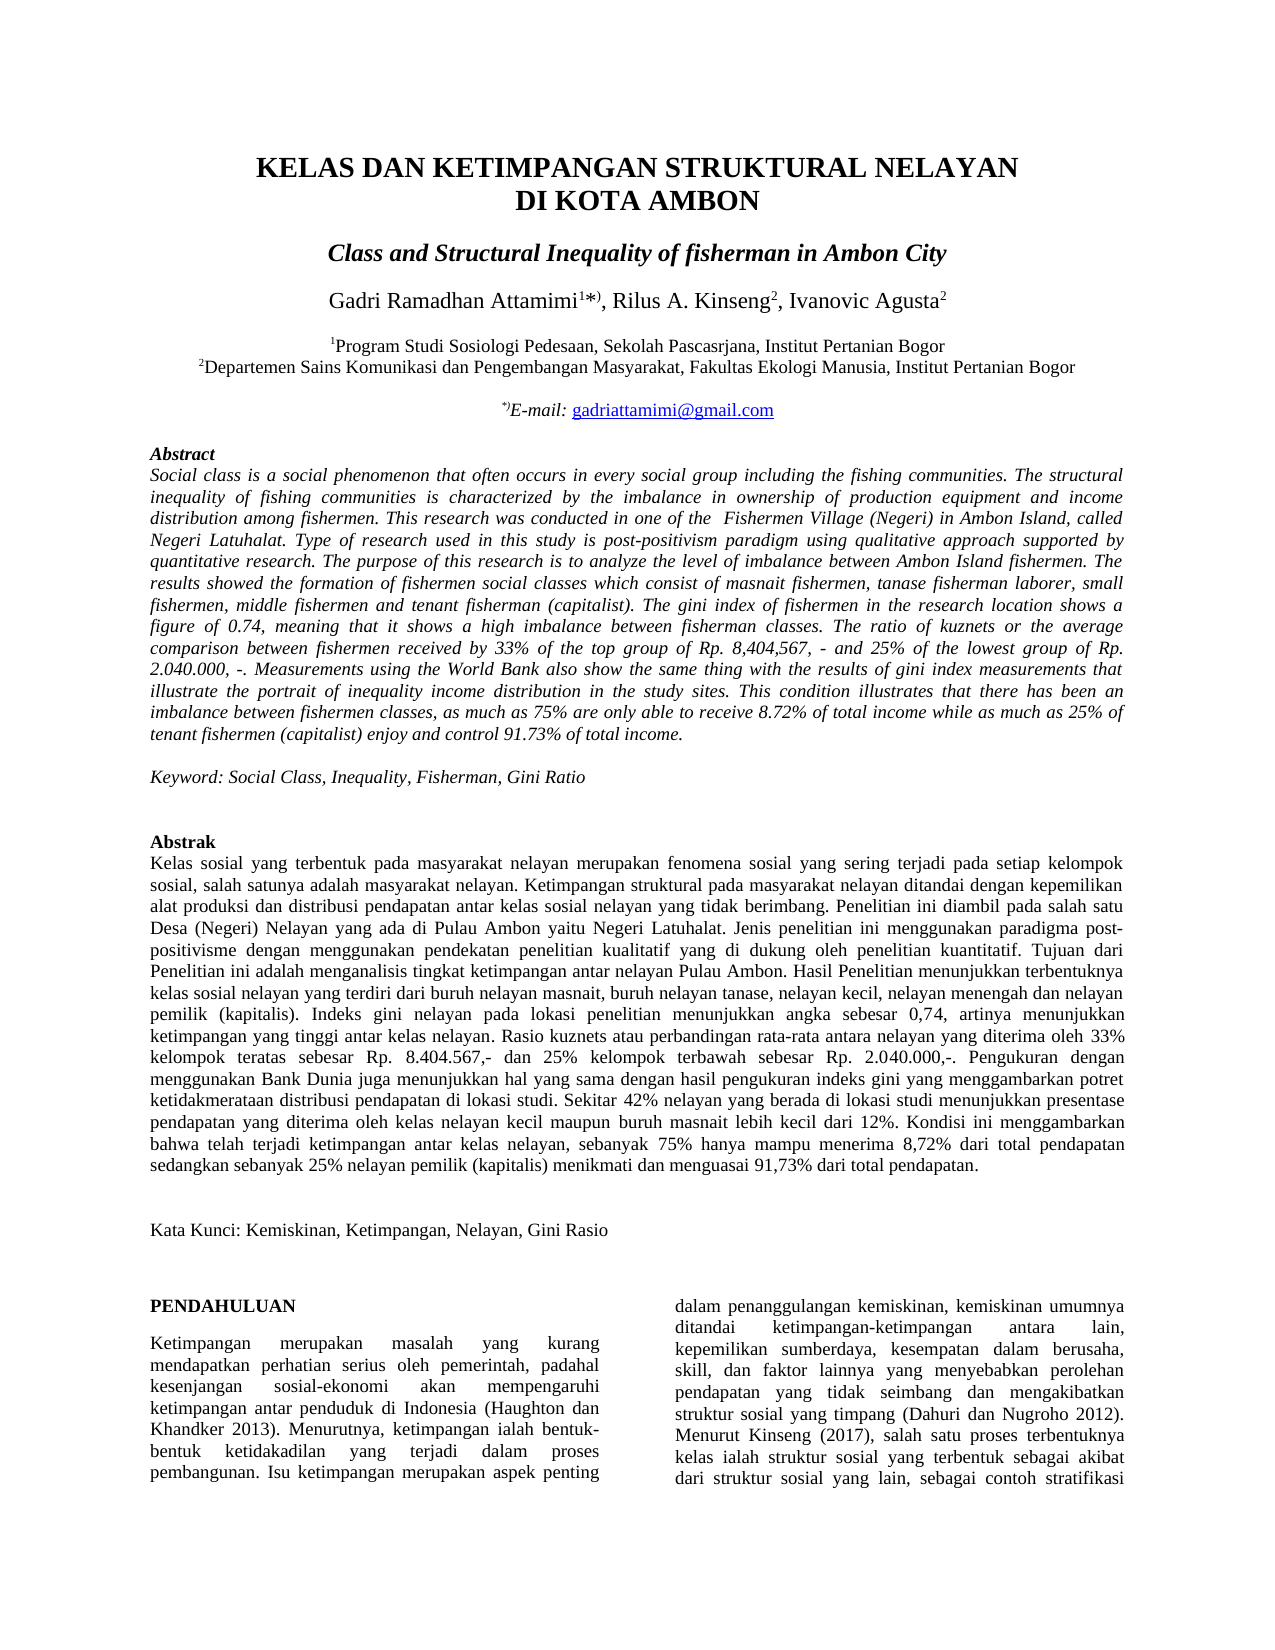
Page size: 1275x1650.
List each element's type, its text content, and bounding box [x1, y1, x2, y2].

text PENDAHULUAN [150, 1295, 600, 1316]
text Kelas sosial yang terbentuk pada masyarakat nelayan merupakan fenomena sosial yang sering terjadi pada setiap kelompok sosial, salah satunya adalah masyarakat nelayan. Ketimpangan struktural pada masyarakat nelayan ditandai dengan kepemilikan alat produksi dan distribusi pendapatan antar kelas sosial nelayan yang tidak berimbang. Penelitian ini diambil pada salah satu Desa (Negeri) Nelayan yang ada di Pulau Ambon yaitu Negeri Latuhalat. Jenis penelitian ini menggunakan paradigma post-positivisme dengan menggunakan pendekatan penelitian kualitatif yang di dukung oleh penelitian kuantitatif. Tujuan dari Penelitian ini adalah menganalisis tingkat ketimpangan antar nelayan Pulau Ambon. Hasil Penelitian menunjukkan terbentuknya kelas sosial nelayan yang terdiri dari buruh nelayan masnait, buruh nelayan tanase, nelayan kecil, nelayan menengah dan nelayan pemilik (kapitalis). Indeks gini nelayan pada lokasi penelitian menunjukkan angka sebesar 0,74, artinya menunjukkan ketimpangan yang tinggi antar kelas nelayan. Rasio kuznets atau perbandingan rata-rata antara nelayan yang diterima oleh 33% kelompok teratas sebesar Rp. 8.404.567,- dan 25% kelompok terbawah sebesar Rp. 2.040.000,-. Pengukuran dengan menggunakan Bank Dunia juga menunjukkan hal yang sama dengan hasil pengukuran indeks gini yang menggambarkan potret ketidakmerataan distribusi pendapatan di lokasi studi. Sekitar 42% nelayan yang berada di lokasi studi menunjukkan presentase pendapatan yang diterima oleh kelas nelayan kecil maupun buruh masnait lebih kecil dari 12%. Kondisi ini menggambarkan bahwa telah terjadi ketimpangan antar kelas nelayan, sebanyak 75% hanya mampu menerima 8,72% dari total pendapatan sedangkan sebanyak 25% nelayan pemilik (kapitalis) menikmati dan menguasai 91,73% dari total pendapatan. [150, 852, 1125, 1176]
text Class and Structural Inequality of fisherman in Ambon City [150, 238, 1125, 267]
text 2Departemen Sains Komunikasi dan Pengembangan Masyarakat, Fakultas Ekologi Manusia, Institut Pertanian Bogor [150, 356, 1125, 378]
text DI KOTA AMBON [150, 183, 1125, 217]
text *)E-mail: gadriattamimi@gmail.com [150, 399, 1125, 421]
text Keyword: Social Class, Inequality, Fisherman, Gini Ratio [150, 766, 1125, 787]
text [150, 1332, 600, 1483]
text Gadri Ramadhan Attamimi1*), Rilus A. Kinseng2, Ivanovic Agusta2 [150, 287, 1125, 314]
text 1Program Studi Sosiologi Pedesaan, Sekolah Pascasrjana, Institut Pertanian Bogor [150, 335, 1125, 356]
text Abstract [150, 442, 1125, 464]
text KELAS DAN KETIMPANGAN STRUKTURAL NELAYAN [150, 150, 1125, 183]
text Abstrak [150, 831, 1125, 852]
text Kata Kunci: Kemiskinan, Ketimpangan, Nelayan, Gini Rasio [150, 1219, 1125, 1240]
text Social class is a social phenomenon that often occurs in every social group including the fishing communities. The structural inequality of fishing communities is characterized by the imbalance in ownership of production equipment and income distribution among fishermen. This research was conducted in one of the Fishermen Village (Negeri) in Ambon Island, called Negeri Latuhalat. Type of research used in this study is post-positivism paradigm using qualitative approach supported by quantitative research. The purpose of this research is to analyze the level of imbalance between Ambon Island fishermen. The results showed the formation of fishermen social classes which consist of masnait fishermen, tanase fisherman laborer, small fishermen, middle fishermen and tenant fisherman (capitalist). The gini index of fishermen in the research location shows a figure of 0.74, meaning that it shows a high imbalance between fisherman classes. The ratio of kuznets or the average comparison between fishermen received by 33% of the top group of Rp. 8,404,567, - and 25% of the lowest group of Rp. 2.040.000, -. Measurements using the World Bank also show the same thing with the results of gini index measurements that illustrate the portrait of inequality income distribution in the study sites. This condition illustrates that there has been an imbalance between fishermen classes, as much as 75% are only able to receive 8.72% of total income while as much as 25% of tenant fishermen (capitalist) enjoy and control 91.73% of total income. [150, 464, 1125, 744]
